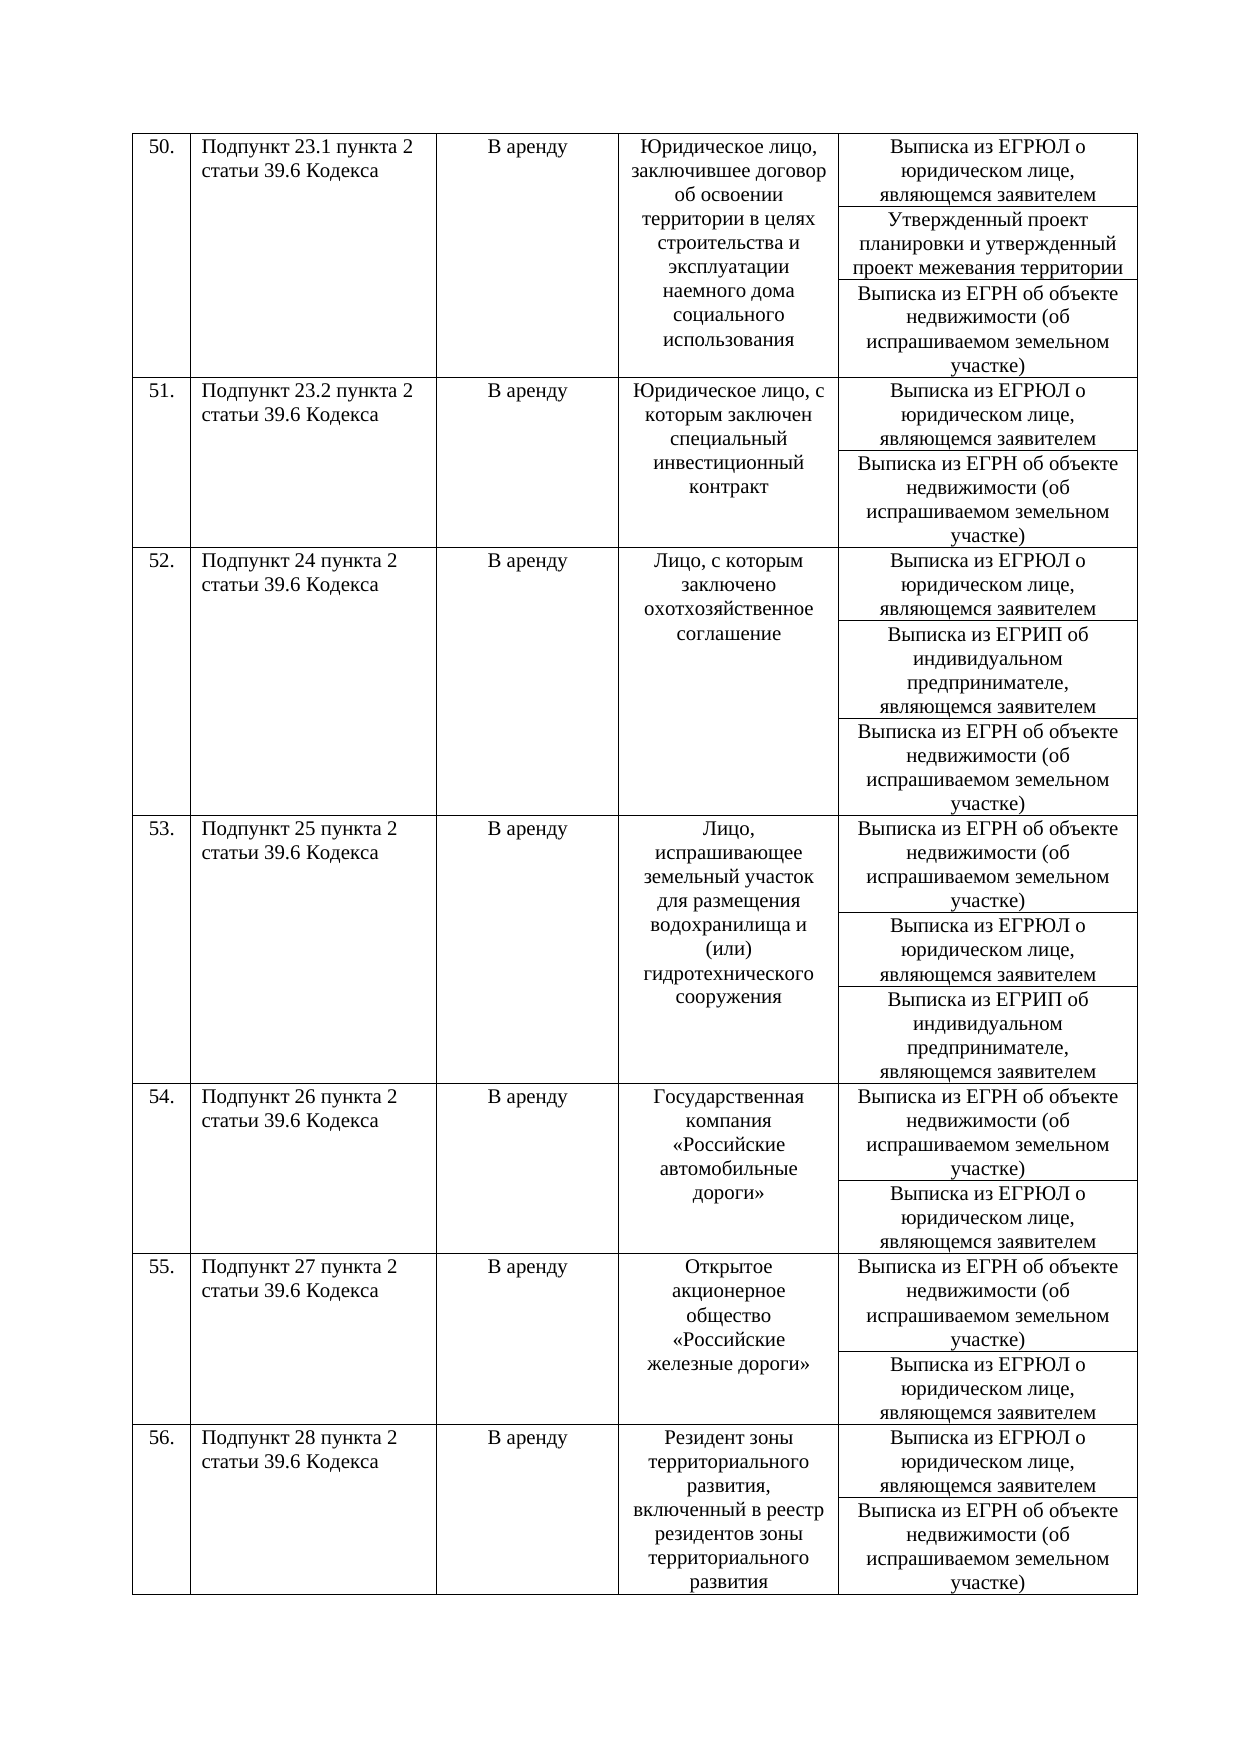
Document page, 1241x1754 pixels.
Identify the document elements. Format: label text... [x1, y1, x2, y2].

table_cell 52. [133, 548, 190, 815]
table_cell 53. [133, 816, 190, 1083]
table_cell В аренду [437, 1254, 618, 1424]
table_cell Выписка из ЕГРН об объекте недвижимости (об испрашиваемом земельном участке) [839, 1254, 1137, 1351]
table_cell В аренду [437, 134, 618, 377]
table_cell Выписка из ЕГРЮЛ о юридическом лице, являющемся заявителем [839, 1181, 1137, 1253]
table_cell Выписка из ЕГРН об объекте недвижимости (об испрашиваемом земельном участке) [839, 719, 1137, 815]
table_cell Юридическое лицо, с которым заключен специальный инвестиционный контракт [619, 378, 838, 547]
table_cell Выписка из ЕГРЮЛ о юридическом лице, являющемся заявителем [839, 1352, 1137, 1424]
table_cell Выписка из ЕГРИП об индивидуальном предпринимателе, являющемся заявителем [839, 621, 1137, 718]
table_cell 54. [133, 1084, 190, 1253]
table_cell Выписка из ЕГРН об объекте недвижимости (об испрашиваемом земельном участке) [839, 451, 1137, 547]
table_cell В аренду [437, 378, 618, 547]
table_cell 56. [133, 1425, 190, 1594]
table_cell Выписка из ЕГРН об объекте недвижимости (об испрашиваемом земельном участке) [839, 1498, 1137, 1594]
table_cell Выписка из ЕГРИП об индивидуальном предпринимателе, являющемся заявителем [839, 987, 1137, 1083]
table_cell Лицо, с которым заключено охотхозяйственное соглашение [619, 548, 838, 815]
table_cell Лицо, испрашивающее земельный участок для размещения водохранилища и (или) гидротехнического сооружения [619, 816, 838, 1083]
table_cell 51. [133, 378, 190, 547]
table_cell Подпункт 26 пункта 2 статьи 39.6 Кодекса [191, 1084, 436, 1253]
table_cell Выписка из ЕГРН об объекте недвижимости (об испрашиваемом земельном участке) [839, 816, 1137, 912]
table_cell Государственная компания «Российские автомобильные дороги» [619, 1084, 838, 1253]
table_cell 55. [133, 1254, 190, 1424]
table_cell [839, 134, 1137, 206]
table_cell В аренду [437, 816, 618, 1083]
table_cell 50. [133, 134, 190, 377]
table_cell В аренду [437, 1084, 618, 1253]
table_cell Выписка из ЕГРЮЛ о юридическом лице, являющемся заявителем [839, 1425, 1137, 1497]
table_cell Подпункт 25 пункта 2 статьи 39.6 Кодекса [191, 816, 436, 1083]
table_cell Подпункт 24 пункта 2 статьи 39.6 Кодекса [191, 548, 436, 815]
table_cell Юридическое лицо, заключившее договор об освоении территории в целях строительства и эксплуатации наемного дома социального использования [619, 134, 838, 377]
table_cell Выписка из ЕГРЮЛ о юридическом лице, являющемся заявителем [839, 913, 1137, 986]
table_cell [839, 280, 1137, 377]
table_cell Подпункт 27 пункта 2 статьи 39.6 Кодекса [191, 1254, 436, 1424]
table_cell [839, 207, 1137, 279]
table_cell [191, 134, 436, 377]
table_cell Резидент зоны территориального развития, включенный в реестр резидентов зоны территориального развития [619, 1425, 838, 1594]
table_cell Выписка из ЕГРН об объекте недвижимости (об испрашиваемом земельном участке) [839, 1084, 1137, 1180]
table_cell Подпункт 23.2 пункта 2 статьи 39.6 Кодекса [191, 378, 436, 547]
table_cell Подпункт 28 пункта 2 статьи 39.6 Кодекса [191, 1425, 436, 1594]
table_cell Выписка из ЕГРЮЛ о юридическом лице, являющемся заявителем [839, 548, 1137, 620]
table_cell В аренду [437, 548, 618, 815]
table_cell Открытое акционерное общество «Российские железные дороги» [619, 1254, 838, 1424]
table_cell В аренду [437, 1425, 618, 1594]
table_cell Выписка из ЕГРЮЛ о юридическом лице, являющемся заявителем [839, 378, 1137, 450]
